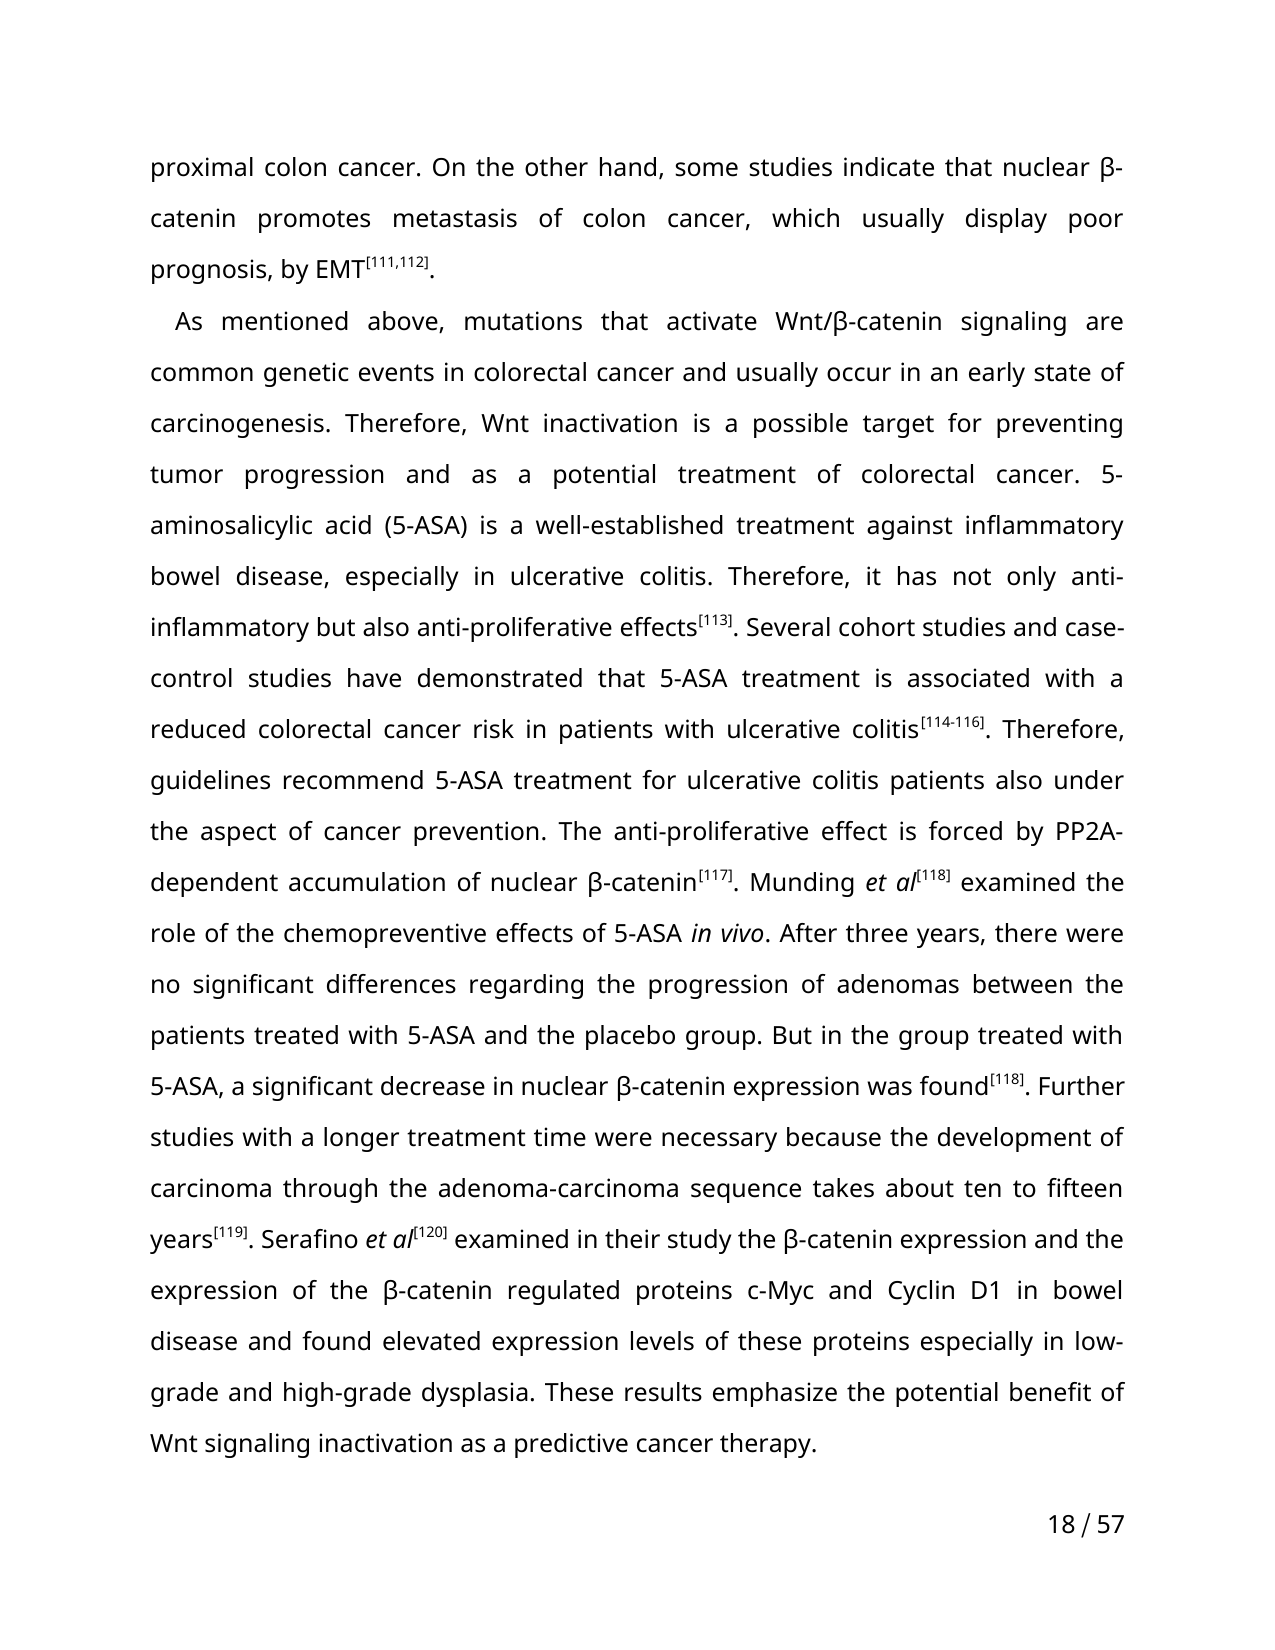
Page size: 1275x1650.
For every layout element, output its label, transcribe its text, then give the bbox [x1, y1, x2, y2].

text As mentioned above, mutations that activate Wnt/β-catenin signaling are common genetic events in colorectal cancer and usually occur in an early state of carcinogenesis. Therefore, Wnt inactivation is a possible target for preventing tumor progression and as a potential treatment of colorectal cancer. 5-aminosalicylic acid (5-ASA) is a well-established treatment against inflammatory bowel disease, especially in ulcerative colitis. Therefore, it has not only anti-inflammatory but also anti-proliferative effects[113]. Several cohort studies and case-control studies have demonstrated that 5-ASA treatment is associated with a reduced colorectal cancer risk in patients with ulcerative colitis[114-116]. Therefore, guidelines recommend 5-ASA treatment for ulcerative colitis patients also under the aspect of cancer prevention. The anti-proliferative effect is forced by PP2A-dependent accumulation of nuclear β-catenin[117]. Munding et al[118] examined the role of the chemopreventive effects of 5-ASA in vivo. After three years, there were no significant differences regarding the progression of adenomas between the patients treated with 5-ASA and the placebo group. But in the group treated with 5-ASA, a significant decrease in nuclear β-catenin expression was found[118]. Further studies with a longer treatment time were necessary because the development of carcinoma through the adenoma-carcinoma sequence takes about ten to fifteen years[119]. Serafino et al[120] examined in their study the β-catenin expression and the expression of the β-catenin regulated proteins c-Myc and Cyclin D1 in bowel disease and found elevated expression levels of these proteins especially in low-grade and high-grade dysplasia. These results emphasize the potential benefit of Wnt signaling inactivation as a predictive cancer therapy. [150, 303, 1125, 1460]
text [150, 150, 1125, 286]
